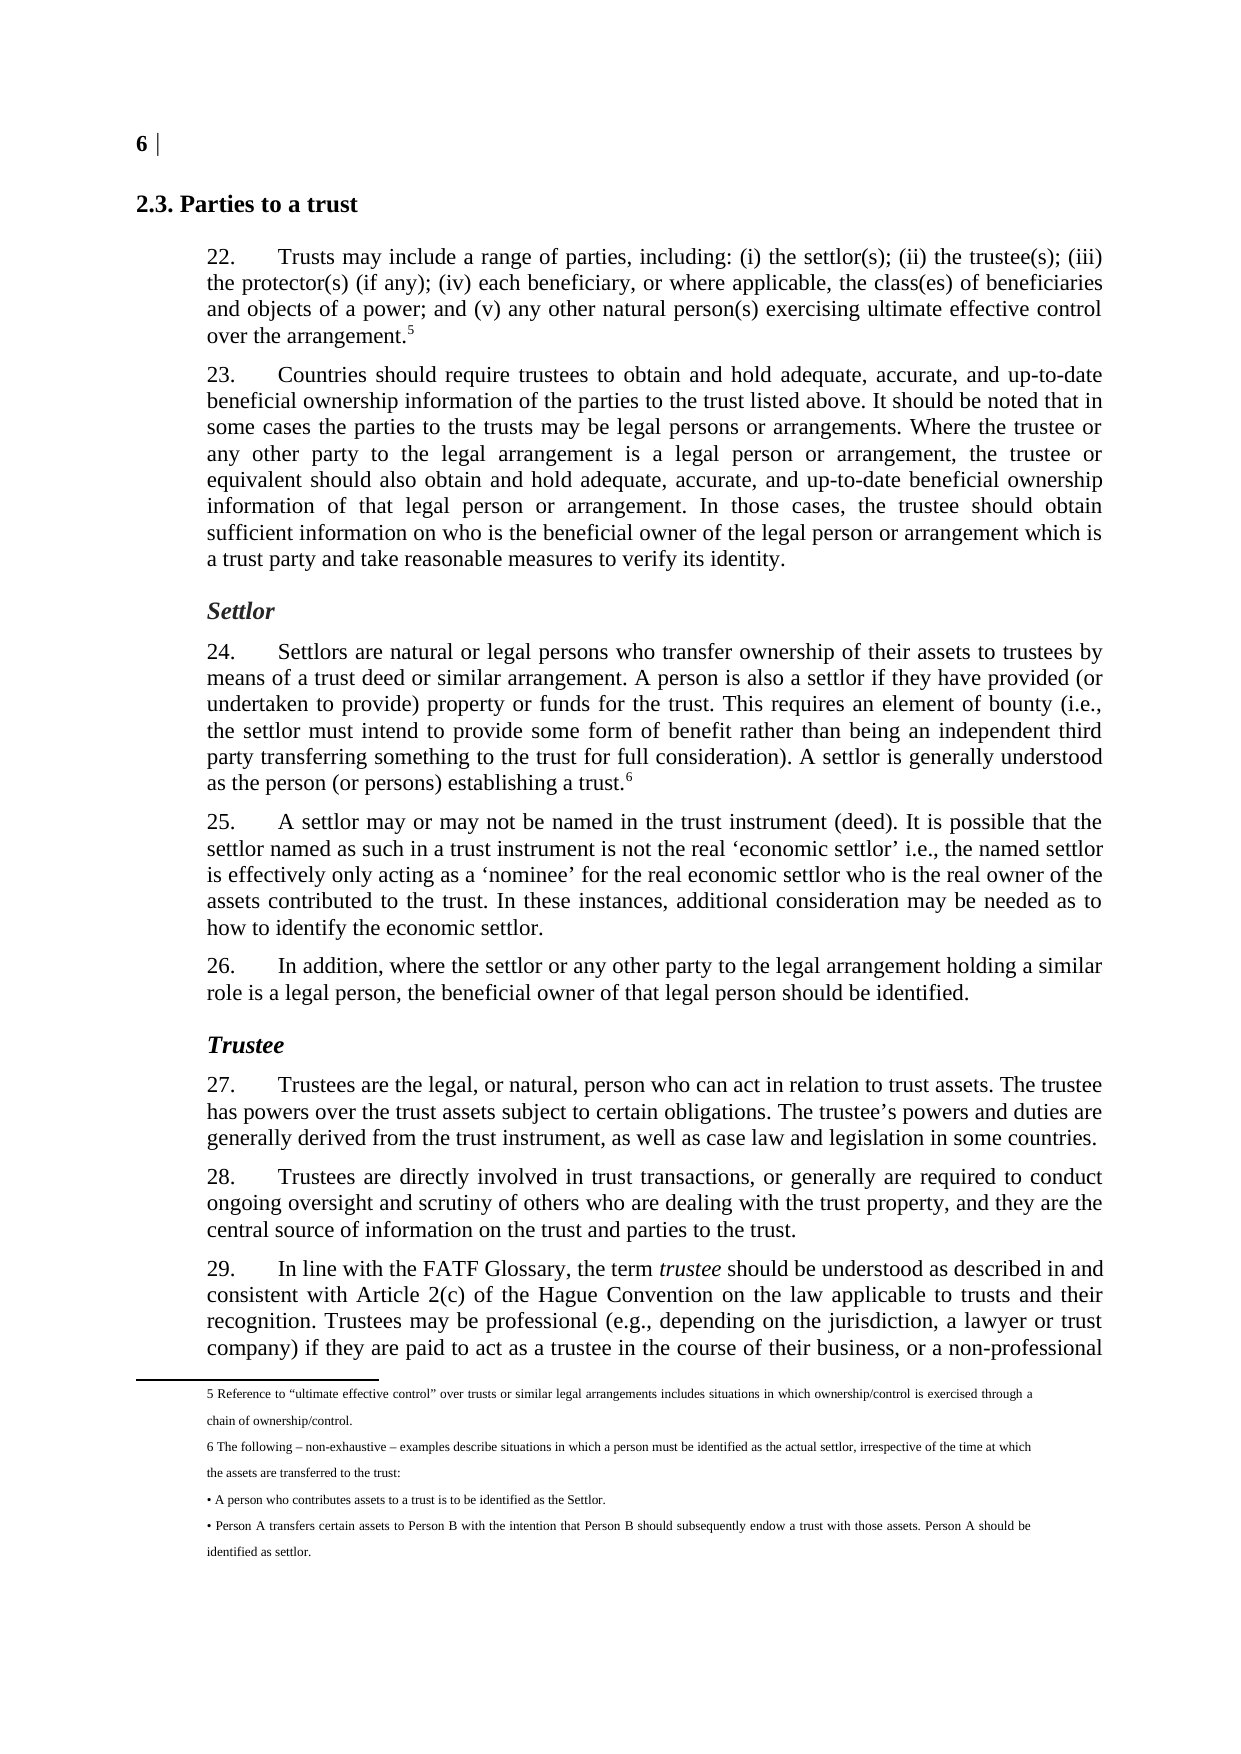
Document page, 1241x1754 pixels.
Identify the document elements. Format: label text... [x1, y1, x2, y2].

subtitle Parties to a trust [136, 189, 1104, 218]
text Trustees are directly involved in trust transactions, or generally are required to conduct ongoing oversight and scrutiny of others who are dealing with the trust property, and they are the central source of information on the trust and parties to the trust. [207, 1163, 1104, 1242]
title Trustee [207, 1030, 1033, 1059]
text Trustees are the legal, or natural, person who can act in relation to trust assets. The trustee has powers over the trust assets subject to certain obligations. The trustee’s powers and duties are generally derived from the trust instrument, as well as case law and legislation in some countries. [207, 1072, 1104, 1151]
text Trusts may include a range of parties, including: (i) the settlor(s); (ii) the trustee(s); (iii) the protector(s) (if any); (iv) each beneficiary, or where applicable, the class(es) of beneficiaries and objects of a power; and (v) any other natural person(s) exercising ultimate effective control over the arrangement. [207, 243, 1104, 348]
text Countries should require trustees to obtain and hold adequate, accurate, and up-to-date beneficial ownership information of the parties to the trust listed above. It should be noted that in some cases the parties to the trusts may be legal persons or arrangements. Where the trustee or any other party to the legal arrangement is a legal person or arrangement, the trustee or equivalent should also obtain and hold adequate, accurate, and up-to-date beneficial ownership information of that legal person or arrangement. In those cases, the trustee should obtain sufficient information on who is the beneficial owner of the legal person or arrangement which is a trust party and take reasonable measures to verify its identity. [207, 361, 1104, 571]
text In addition, where the settlor or any other party to the legal arrangement holding a similar role is a legal person, the beneficial owner of that legal person should be identified. [207, 953, 1104, 1005]
text Settlors are natural or legal persons who transfer ownership of their assets to trustees by means of a trust deed or similar arrangement. A person is also a settlor if they have provided (or undertaken to provide) property or funds for the trust. This requires an element of bounty (i.e., the settlor must intend to provide some form of benefit rather than being an independent third party transferring something to the trust for full consideration). A settlor is generally understood as the person (or persons) establishing a trust. [207, 638, 1104, 796]
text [207, 1255, 1104, 1360]
text A settlor may or may not be named in the trust instrument (deed). It is possible that the settlor named as such in a trust instrument is not the real ‘economic settlor’ i.e., the named settlor is effectively only acting as a ‘nominee’ for the real economic settlor who is the real owner of the assets contributed to the trust. In these instances, additional consideration may be needed as to how to identify the economic settlor. [207, 808, 1104, 940]
subtitle Settlor [207, 596, 1033, 625]
